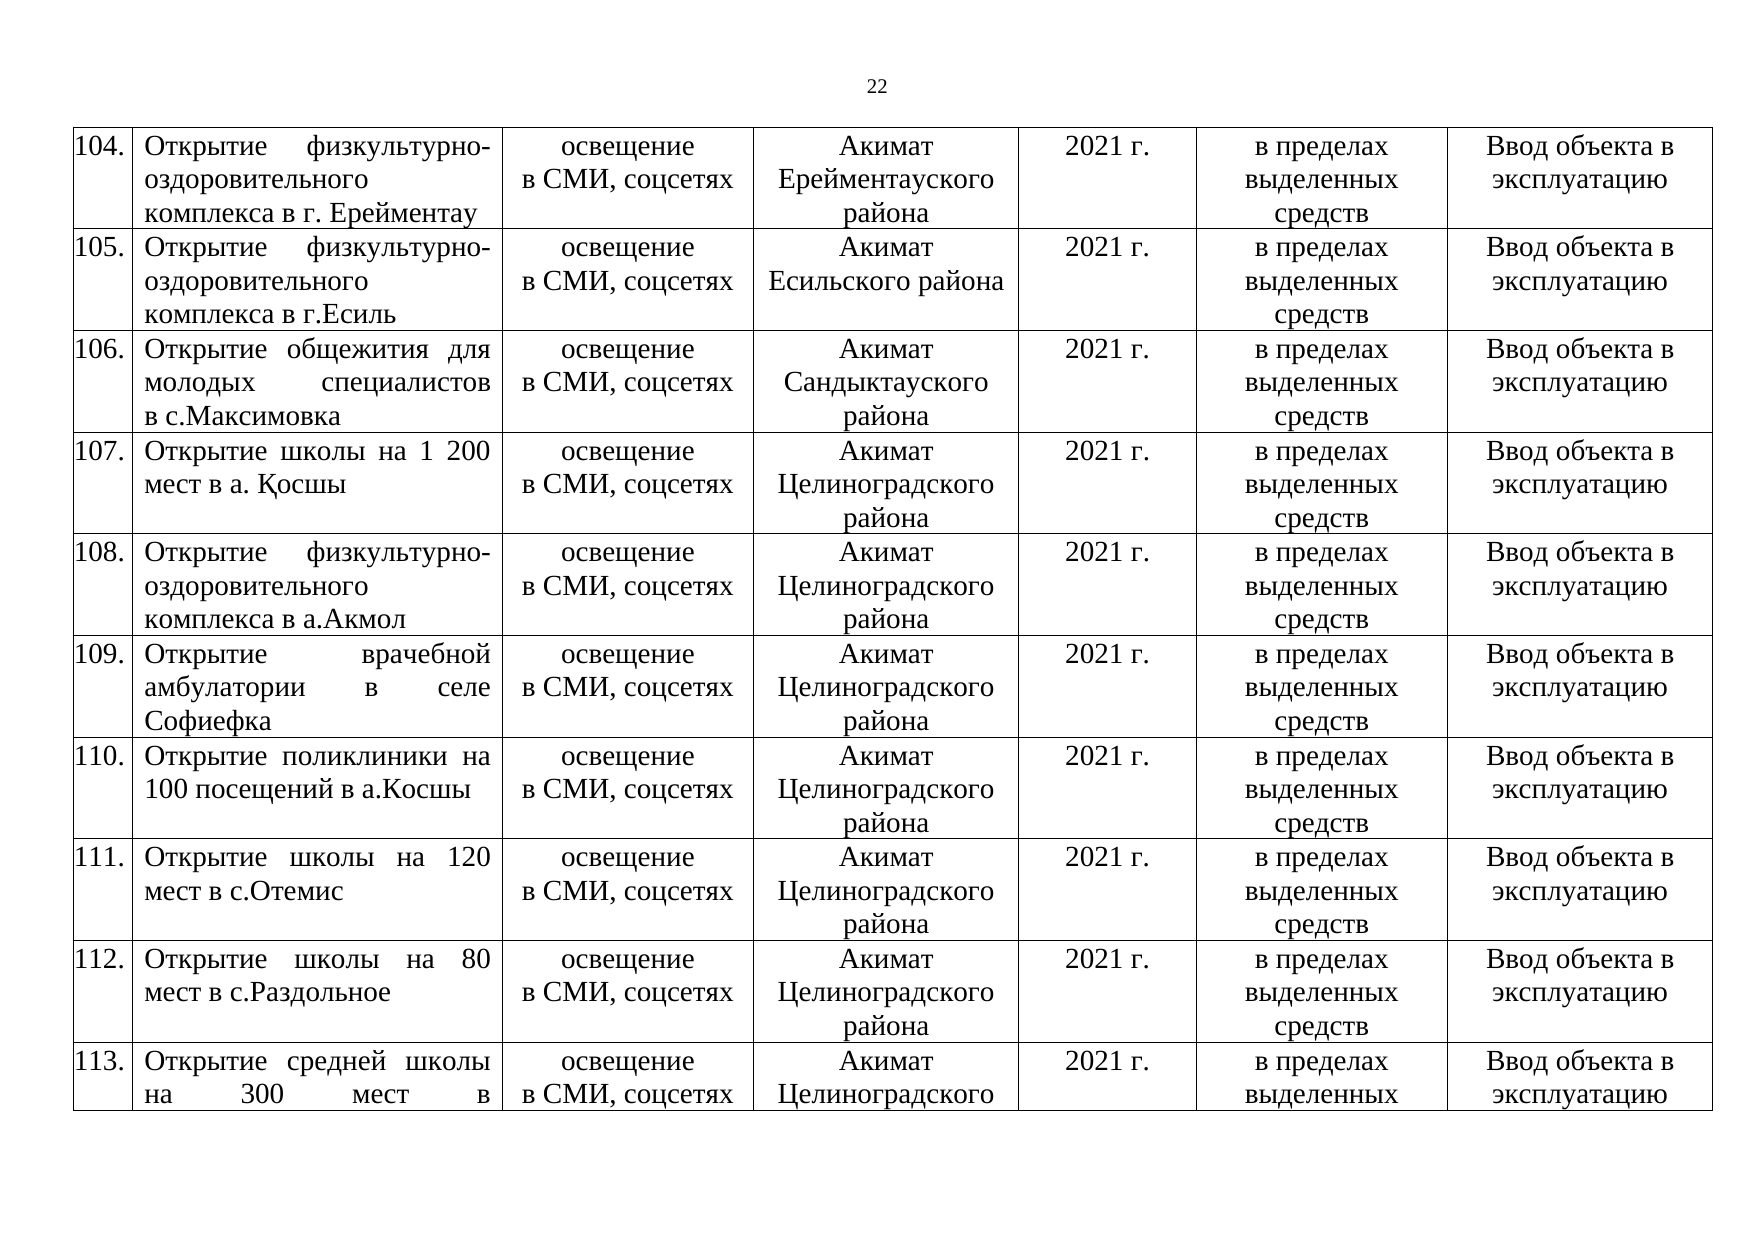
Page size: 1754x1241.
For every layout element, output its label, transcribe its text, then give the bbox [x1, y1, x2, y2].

table_cell Открытие физкультурно-оздоровительного комплекса в г.Есиль [133, 229, 502, 330]
table_cell освещение в СМИ, соцсетях [503, 839, 753, 940]
table_cell Ввод объекта в эксплуатацию [1448, 941, 1712, 1042]
table_cell освещение в СМИ, соцсетях [503, 738, 753, 838]
table_cell освещение в СМИ, соцсетях [503, 331, 753, 432]
table_cell Ввод объекта в эксплуатацию [1448, 839, 1712, 940]
table_cell Открытие школы на 120 мест в с.Отемис [133, 839, 502, 940]
table_cell 2021 г. [1019, 941, 1196, 1042]
table_cell Акимат Целиноградского района [754, 738, 1018, 838]
table_cell 2021 г. [1019, 636, 1196, 737]
table_cell в пределах выделенных средств [1197, 636, 1447, 737]
table_cell Акимат Целиноградского района [754, 839, 1018, 940]
table_cell в пределах выделенных средств [1197, 941, 1447, 1042]
table_cell Акимат Ерейментауского района [754, 128, 1018, 228]
table_cell [74, 433, 132, 533]
table_cell освещение в СМИ, соцсетях [503, 941, 753, 1042]
table_cell Акимат Целиноградского района [754, 433, 1018, 533]
table_cell 2021 г. [1019, 738, 1196, 838]
table_cell Открытие общежития для молодых специалистов в с.Максимовка [133, 331, 502, 432]
table_cell Акимат Есильского района [754, 229, 1018, 330]
table_cell 2021 г. [1019, 433, 1196, 533]
table_cell освещение в СМИ, соцсетях [503, 433, 753, 533]
table_cell [74, 941, 132, 1042]
table_cell в пределах выделенных средств [1197, 229, 1447, 330]
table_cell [1197, 128, 1447, 228]
table_cell 2021 г. [1019, 534, 1196, 635]
table_cell освещение в СМИ, соцсетях [503, 636, 753, 737]
table_cell [74, 738, 132, 838]
table_cell [74, 839, 132, 940]
table_cell Ввод объекта в эксплуатацию [1448, 534, 1712, 635]
table_cell [74, 534, 132, 635]
table_cell Акимат Целиноградского района [754, 941, 1018, 1042]
table_cell в пределах выделенных средств [1197, 839, 1447, 940]
table_cell освещение в СМИ, соцсетях [503, 534, 753, 635]
table_cell [74, 331, 132, 432]
table_cell освещение в СМИ, соцсетях [503, 229, 753, 330]
table_cell 2021 г. [1019, 331, 1196, 432]
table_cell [1448, 128, 1712, 228]
table_cell Акимат Целиноградского района [754, 636, 1018, 737]
table_cell Ввод объекта в эксплуатацию [1448, 229, 1712, 330]
table_cell Открытие школы на 80 мест в с.Раздольное [133, 941, 502, 1042]
table_cell Акимат Целиноградского района [754, 534, 1018, 635]
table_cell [1448, 1043, 1712, 1110]
table_cell Открытие школы на 1 200 мест в а. Қосшы [133, 433, 502, 533]
table_cell [74, 1043, 132, 1110]
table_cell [503, 128, 753, 228]
table_cell Ввод объекта в эксплуатацию [1448, 331, 1712, 432]
table_cell Открытие физкультурно-оздоровительного комплекса в г. Ерейментау [133, 128, 502, 228]
table_cell Открытие врачебной амбулатории в селе Софиефка [133, 636, 502, 737]
table_cell в пределах выделенных средств [1197, 331, 1447, 432]
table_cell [754, 1043, 1018, 1110]
table_cell [74, 128, 132, 228]
table_cell в пределах выделенных средств [1197, 433, 1447, 533]
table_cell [1197, 1043, 1447, 1110]
table_cell 2021 г. [1019, 229, 1196, 330]
table_cell Акимат Сандыктауского района [754, 331, 1018, 432]
table_cell 2021 г. [1019, 839, 1196, 940]
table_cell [503, 1043, 753, 1110]
table_cell 2021 г. [1019, 128, 1196, 228]
table_cell [74, 229, 132, 330]
table_cell Ввод объекта в эксплуатацию [1448, 738, 1712, 838]
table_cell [133, 1043, 502, 1110]
table_cell Ввод объекта в эксплуатацию [1448, 433, 1712, 533]
table_cell 2021 г. [1019, 1043, 1196, 1110]
table_cell Открытие поликлиники на 100 посещений в а.Косшы [133, 738, 502, 838]
table_cell [74, 636, 132, 737]
table_cell Открытие физкультурно-оздоровительного комплекса в а.Акмол [133, 534, 502, 635]
table_cell Ввод объекта в эксплуатацию [1448, 636, 1712, 737]
table_cell в пределах выделенных средств [1197, 738, 1447, 838]
table_cell в пределах выделенных средств [1197, 534, 1447, 635]
